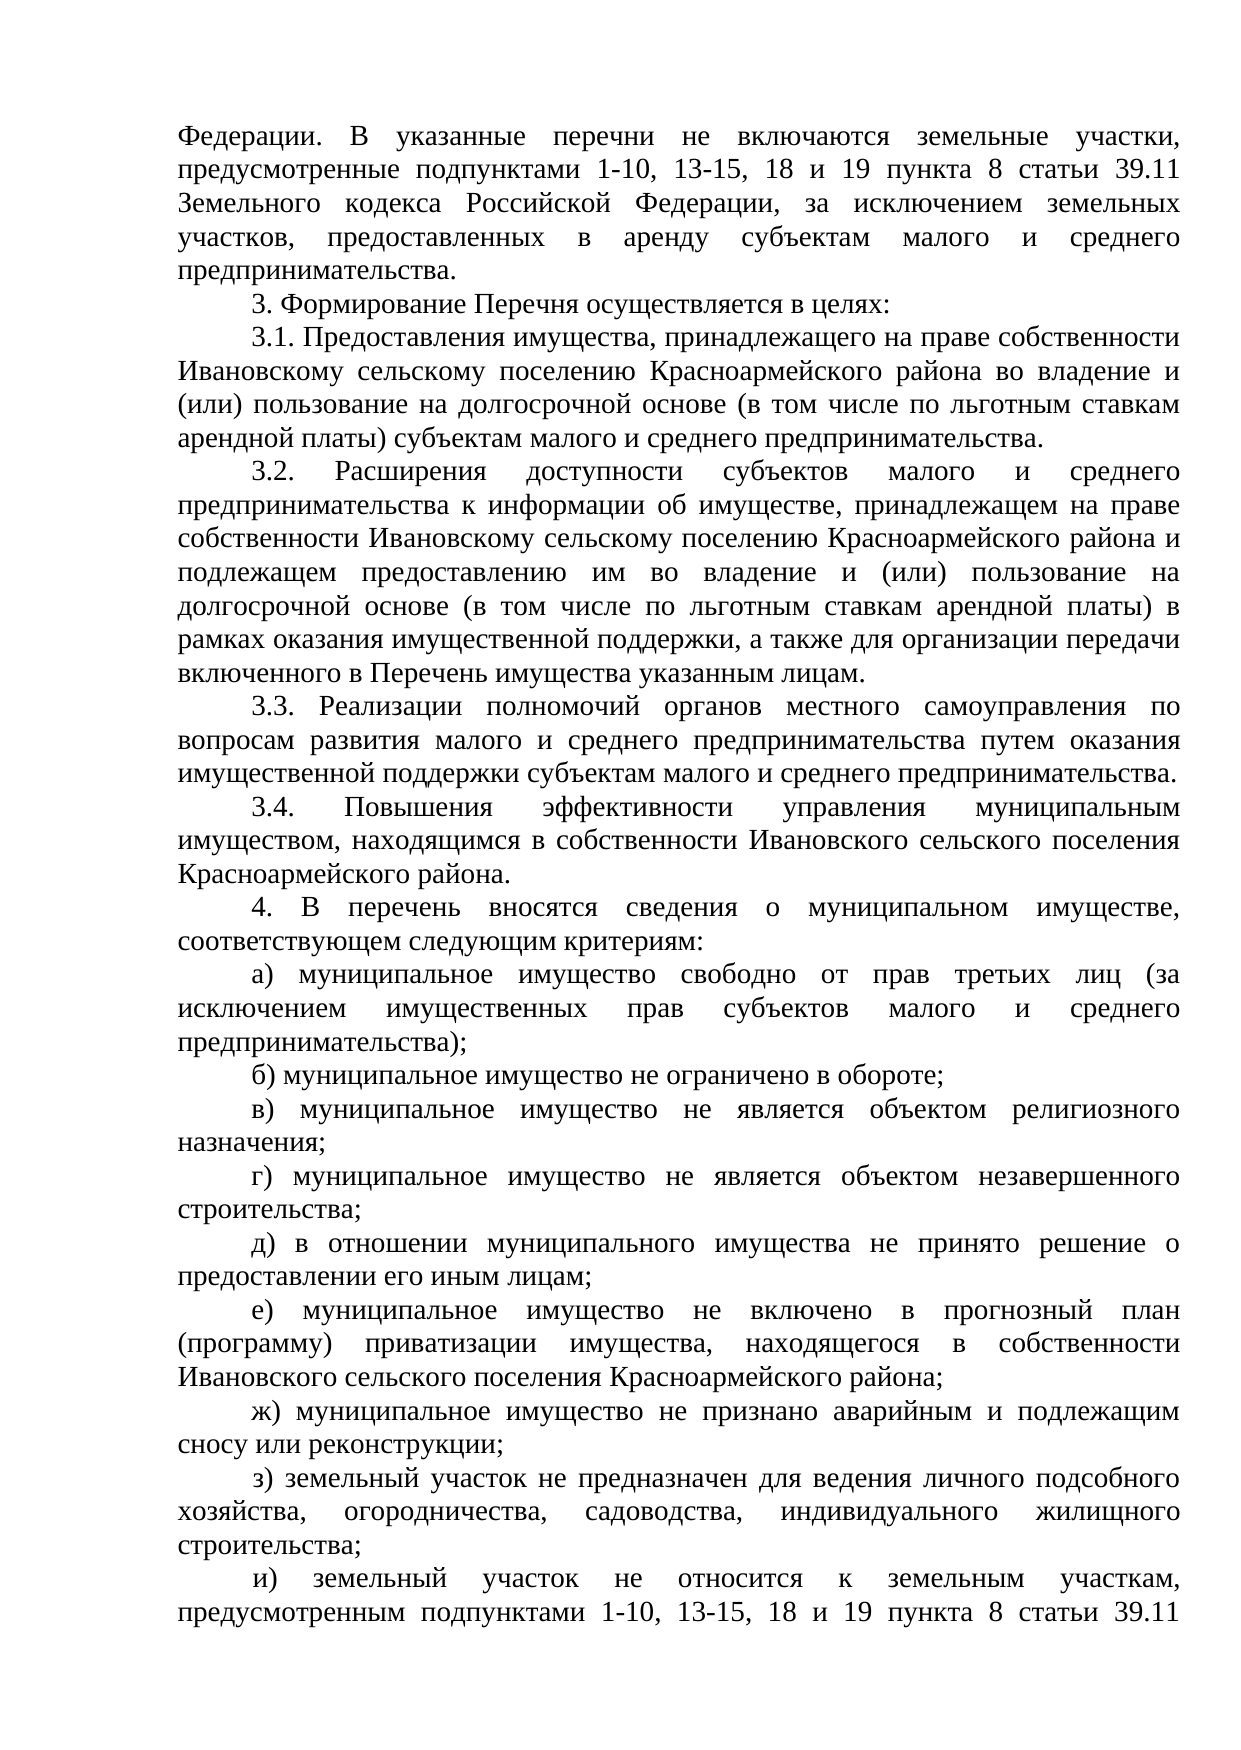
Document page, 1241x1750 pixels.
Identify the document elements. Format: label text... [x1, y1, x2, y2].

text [177, 1560, 1181, 1627]
text 3. Формирование Перечня осуществляется в целях: [177, 286, 1181, 319]
text е) муниципальное имущество не включено в прогнозный план (программу) приватизации имущества, находящегося в собственности Ивановского сельского поселения Красноармейского района; [177, 1292, 1181, 1393]
text г) муниципальное имущество не является объектом незавершенного строительства; [177, 1158, 1181, 1225]
text а) муниципальное имущество свободно от прав третьих лиц (за исключением имущественных прав субъектов малого и среднего предпринимательства); [177, 957, 1181, 1057]
text 3.3. Реализации полномочий органов местного самоуправления по вопросам развития малого и среднего предпринимательства путем оказания имущественной поддержки субъектам малого и среднего предпринимательства. [177, 688, 1181, 789]
text з) земельный участок не предназначен для ведения личного подсобного хозяйства, огородничества, садоводства, индивидуального жилищного строительства; [177, 1460, 1181, 1560]
text ж) муниципальное имущество не признано аварийным и подлежащим сносу или реконструкции; [177, 1393, 1181, 1460]
text 4. В перечень вносятся сведения о муниципальном имуществе, соответствующем следующим критериям: [177, 889, 1181, 957]
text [177, 118, 1181, 286]
text 3.2. Расширения доступности субъектов малого и среднего предпринимательства к информации об имуществе, принадлежащем на праве собственности Ивановскому сельскому поселению Красноармейского района и подлежащем предоставлению им во владение и (или) пользование на долгосрочной основе (в том числе по льготным ставкам арендной платы) в рамках оказания имущественной поддержки, а также для организации передачи включенного в Перечень имущества указанным лицам. [177, 453, 1181, 688]
text б) муниципальное имущество не ограничено в обороте; [177, 1057, 1181, 1091]
text 3.1. Предоставления имущества, принадлежащего на праве собственности Ивановскому сельскому поселению Красноармейского района во владение и (или) пользование на долгосрочной основе (в том числе по льготным ставкам арендной платы) субъектам малого и среднего предпринимательства. [177, 319, 1181, 453]
text в) муниципальное имущество не является объектом религиозного назначения; [177, 1091, 1181, 1158]
text 3.4. Повышения эффективности управления муниципальным имуществом, находящимся в собственности Ивановского сельского поселения Красноармейского района. [177, 789, 1181, 889]
text д) в отношении муниципального имущества не принято решение о предоставлении его иным лицам; [177, 1225, 1181, 1292]
